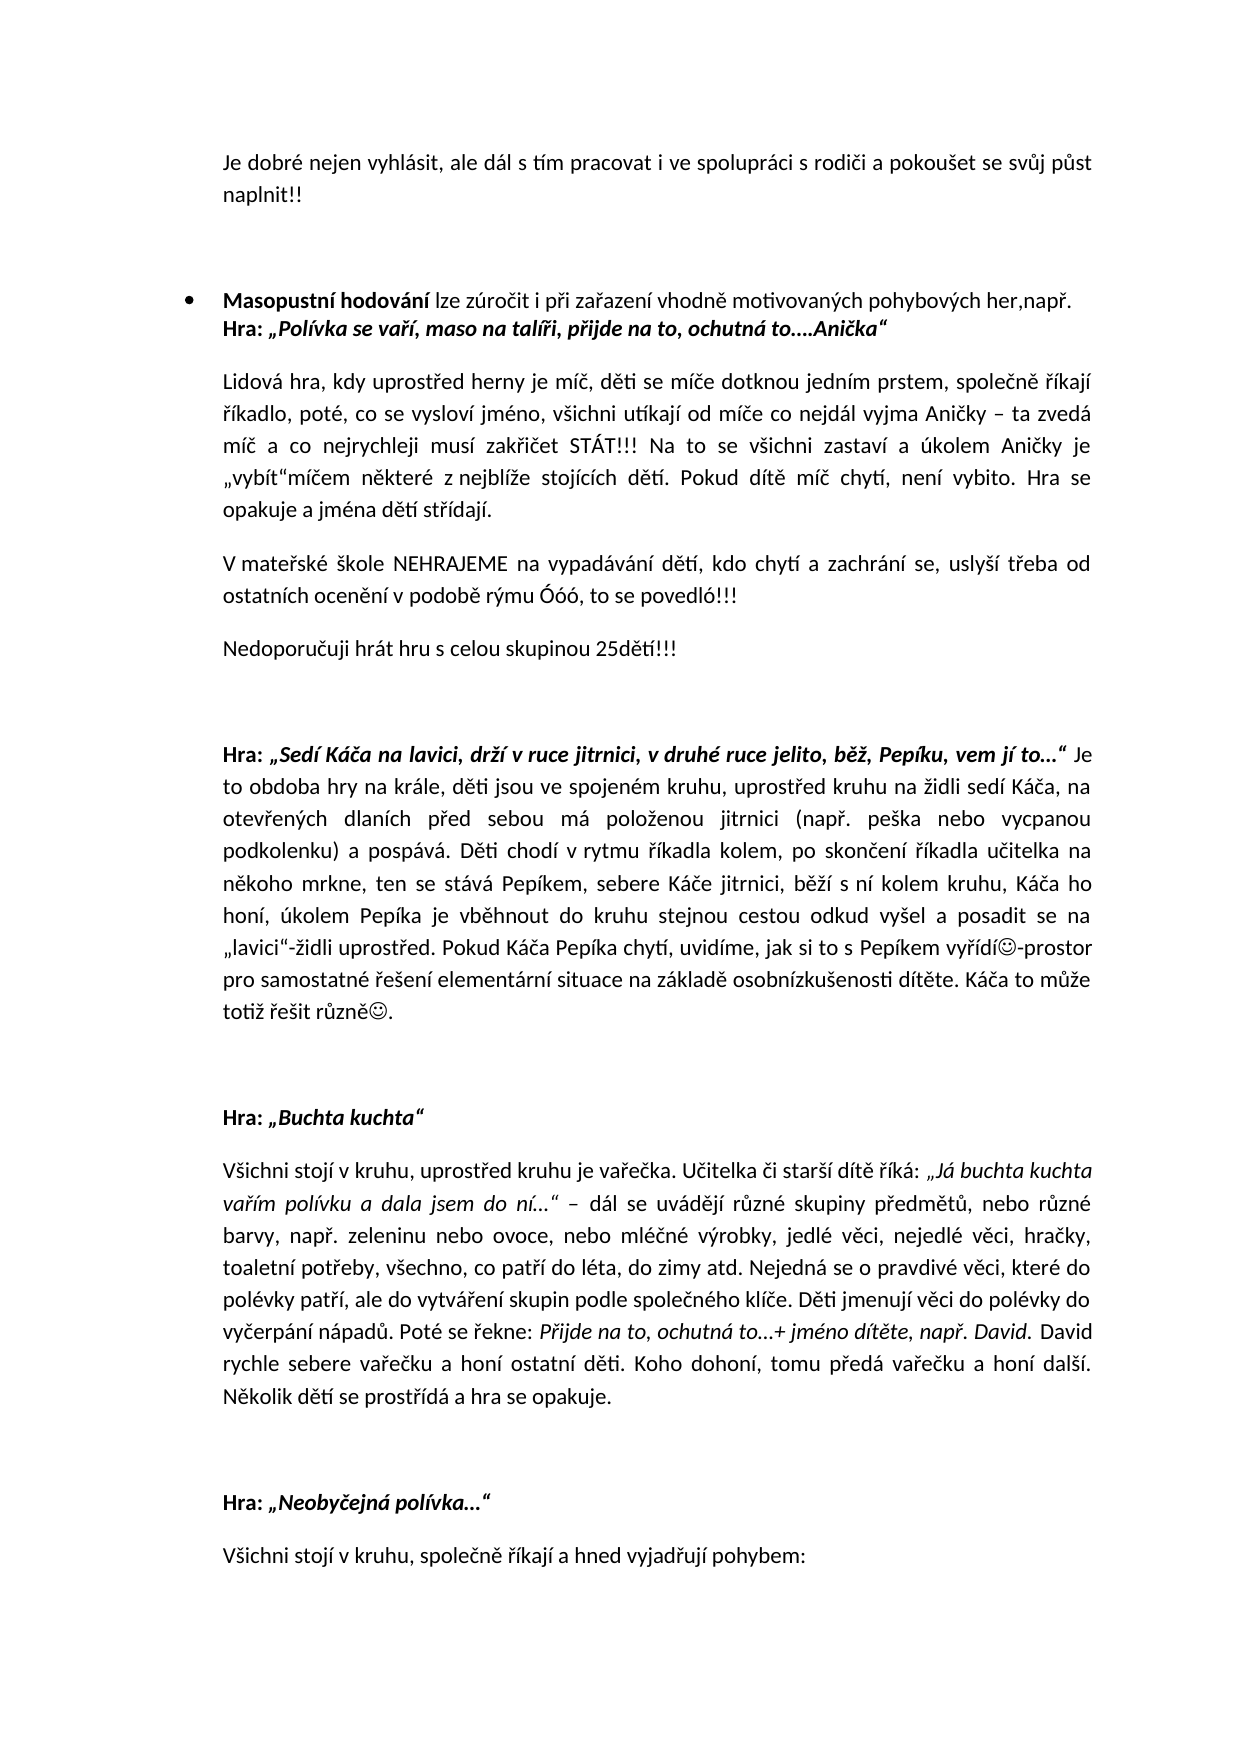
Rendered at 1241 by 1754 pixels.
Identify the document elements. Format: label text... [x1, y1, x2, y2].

text V mateřské škole NEHRAJEME na vypadávání dětí, kdo chytí a zachrání se, uslyší třeba od ostatních ocenění v podobě rýmu Óóó, to se povedló!!! [223, 549, 1093, 609]
text Je dobré nejen vyhlásit, ale dál s tím pracovat i ve spolupráci s rodiči a pokoušet se svůj půst naplnit!! [223, 148, 1093, 208]
text Nedoporučuji hrát hru s celou skupinou 25dětí!!! [223, 634, 1093, 662]
text Všichni stojí v kruhu, společně říkají a hned vyjadřují pohybem: [223, 1541, 1093, 1569]
list Masopustní hodování lze zúročit i při zařazení vhodně motivovaných pohybových her,např. [185, 286, 1093, 314]
text Hra: „Neobyčejná polívka…“ [223, 1488, 1093, 1516]
text Hra: „Sedí Káča na lavici, drží v ruce jitrnici, v druhé ruce jelito, běž, Pepíku, vem jí to…“ Je to obdoba hry na krále, děti jsou ve spojeném kruhu, uprostřed kruhu na židli sedí Káča, na otevřených dlaních před sebou má položenou jitrnici (např. peška nebo vycpanou podkolenku) a pospává. Děti chodí v rytmu říkadla kolem, po skončení říkadla učitelka na někoho mrkne, ten se stává Pepíkem, sebere Káče jitrnici, běží s ní kolem kruhu, Káča ho honí, úkolem Pepíka je vběhnout do kruhu stejnou cestou odkud vyšel a posadit se na „lavici“-židli uprostřed. Pokud Káča Pepíka chytí, uvidíme, jak si to s Pepíkem vyřídí-prostor pro samostatné řešení elementární situace na základě osobnízkušenosti dítěte. Káča to může totiž řešit různě. [223, 740, 1093, 1025]
text Hra: „Polívka se vaří, maso na talíři, přijde na to, ochutná to….Anička“ [223, 314, 1093, 342]
text Hra: „Buchta kuchta“ [223, 1103, 1093, 1131]
text Všichni stojí v kruhu, uprostřed kruhu je vařečka. Učitelka či starší dítě říká: „Já buchta kuchta vařím polívku a dala jsem do ní…“ – dál se uvádějí různé skupiny předmětů, nebo různé barvy, např. zeleninu nebo ovoce, nebo mléčné výrobky, jedlé věci, nejedlé věci, hračky, toaletní potřeby, všechno, co patří do léta, do zimy atd. Nejedná se o pravdivé věci, které do polévky patří, ale do vytváření skupin podle společného klíče. Děti jmenují věci do polévky do vyčerpání nápadů. Poté se řekne: Přijde na to, ochutná to…+ jméno dítěte, např. David. David rychle sebere vařečku a honí ostatní děti. Koho dohoní, tomu předá vařečku a honí další. Několik dětí se prostřídá a hra se opakuje. [223, 1156, 1093, 1410]
text Lidová hra, kdy uprostřed herny je míč, děti se míče dotknou jedním prstem, společně říkají říkadlo, poté, co se vysloví jméno, všichni utíkají od míče co nejdál vyjma Aničky – ta zvedá míč a co nejrychleji musí zakřičet STÁT!!! Na to se všichni zastaví a úkolem Aničky je „vybít“míčem některé z nejblíže stojících dětí. Pokud dítě míč chytí, není vybito. Hra se opakuje a jména dětí střídají. [223, 367, 1093, 524]
